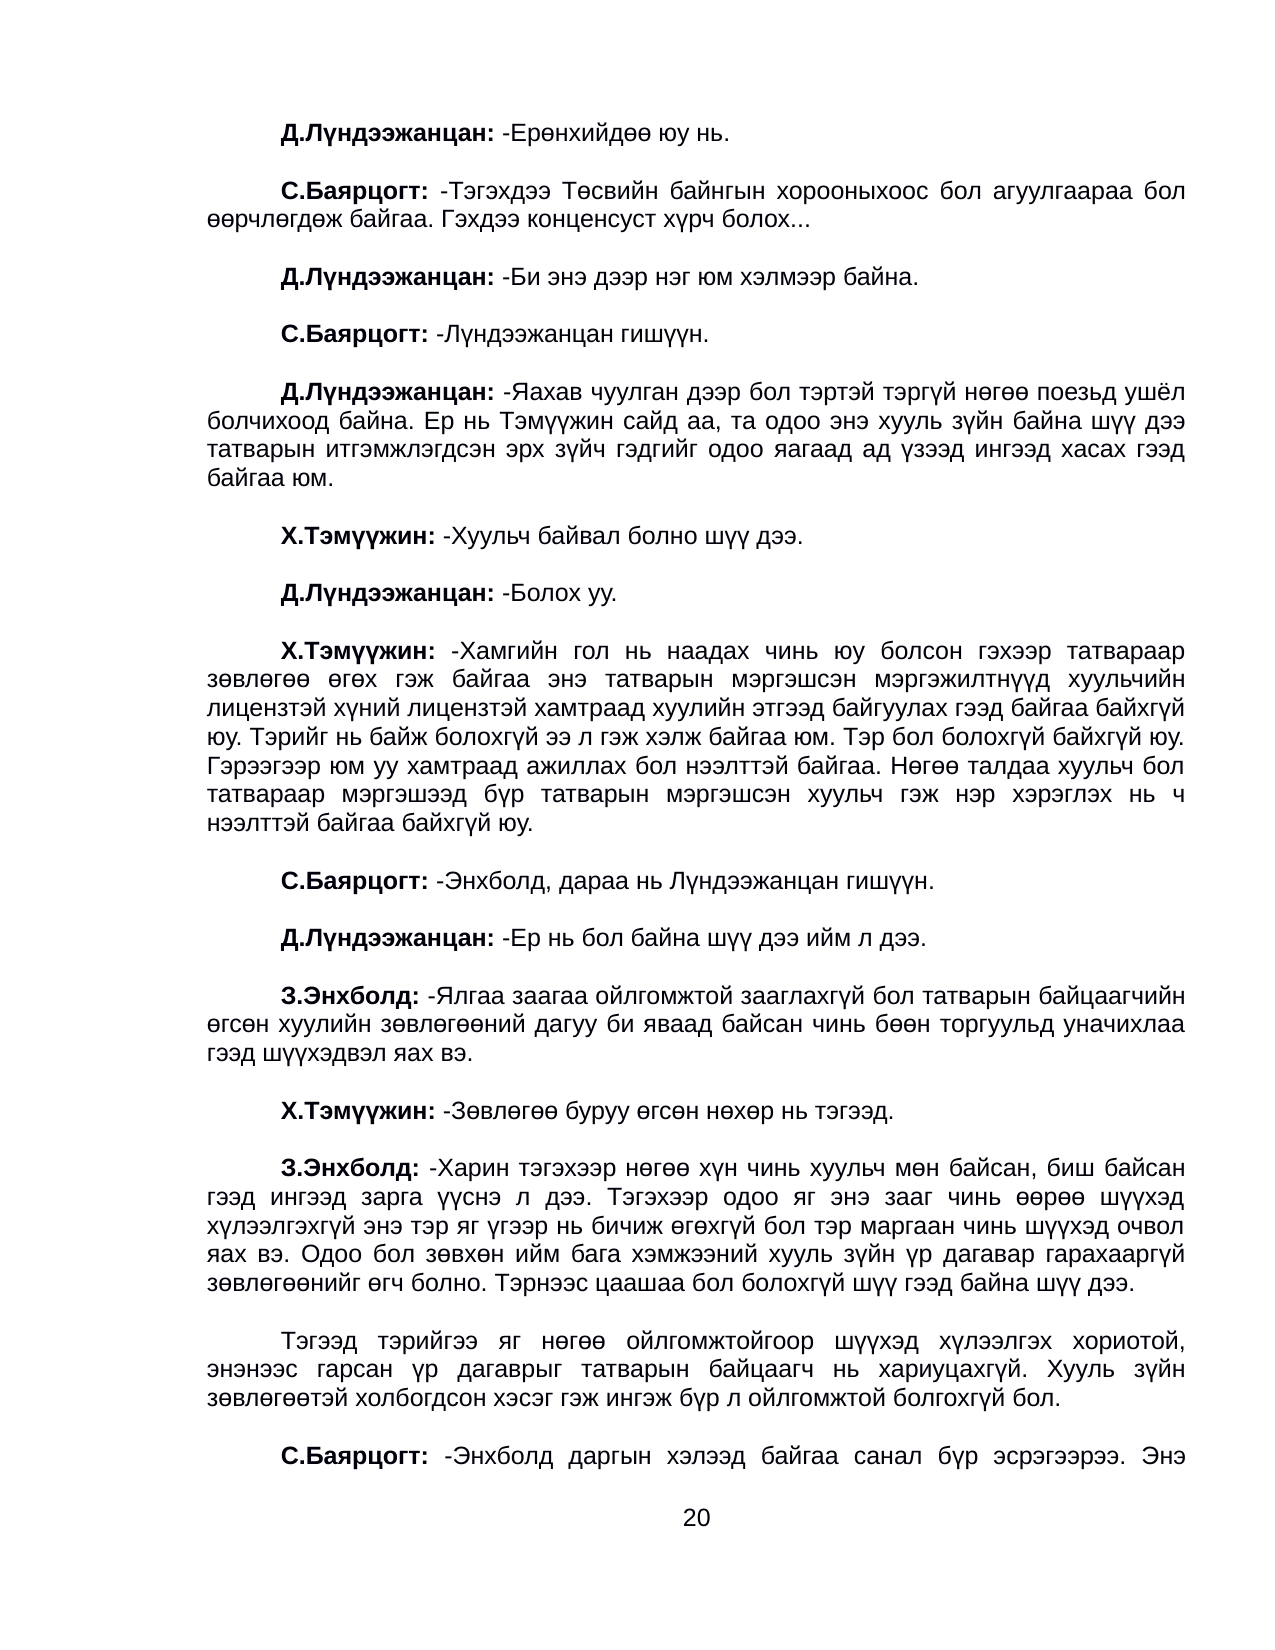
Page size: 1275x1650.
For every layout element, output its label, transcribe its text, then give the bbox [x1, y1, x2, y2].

text С.Баярцогт: -Энхболд, дараа нь Лүндээжанцан гишүүн. [207, 866, 1186, 894]
text С.Баярцогт: -Лүндээжанцан гишүүн. [207, 319, 1186, 348]
text Д.Лүндээжанцан: -Би энэ дээр нэг юм хэлмээр байна. [207, 262, 1186, 291]
text Д.Лүндээжанцан: -Болох уу. [207, 578, 1186, 607]
text Тэгээд тэрийгээ яг нөгөө ойлгомжтойгоор шүүхэд хүлээлгэх хориотой, энэнээс гарсан үр дагаврыг татварын байцаагч нь хариуцахгүй. Хууль зүйн зөвлөгөөтэй холбогдсон хэсэг гэж ингэж бүр л ойлгомжтой болгохгүй бол. [207, 1326, 1186, 1412]
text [207, 1441, 1186, 1469]
text Х.Тэмүүжин: -Хуульч байвал болно шүү дээ. [207, 521, 1186, 549]
text Д.Лүндээжанцан: -Ерөнхийдөө юу нь. [207, 118, 1186, 147]
text Х.Тэмүүжин: -Хамгийн гол нь наадах чинь юу болсон гэхээр татвараар зөвлөгөө өгөх гэж байгаа энэ татварын мэргэшсэн мэргэжилтнүүд хуульчийн лицензтэй хүний лицензтэй хамтраад хуулийн этгээд байгуулах гээд байгаа байхгүй юу. Тэрийг нь байж болохгүй ээ л гэж хэлж байгаа юм. Тэр бол болохгүй байхгүй юу. Гэрээгээр юм уу хамтраад ажиллах бол нээлттэй байгаа. Нөгөө талдаа хуульч бол татвараар мэргэшээд бүр татварын мэргэшсэн хуульч гэж нэр хэрэглэх нь ч нээлттэй байгаа байхгүй юу. [207, 636, 1186, 837]
text Д.Лүндээжанцан: -Ер нь бол байна шүү дээ ийм л дээ. [207, 923, 1186, 952]
text Х.Тэмүүжин: -Зөвлөгөө буруу өгсөн нөхөр нь тэгээд. [207, 1096, 1186, 1124]
text С.Баярцогт: -Тэгэхдээ Төсвийн байнгын хорооныхоос бол агуулгаараа бол өөрчлөгдөж байгаа. Гэхдээ конценсуст хүрч болох... [207, 176, 1186, 233]
text З.Энхболд: -Ялгаа заагаа ойлгомжтой зааглахгүй бол татварын байцаагчийн өгсөн хуулийн зөвлөгөөний дагуу би яваад байсан чинь бөөн торгуульд уначихлаа гээд шүүхэдвэл яах вэ. [207, 981, 1186, 1067]
text З.Энхболд: -Харин тэгэхээр нөгөө хүн чинь хуульч мөн байсан, биш байсан гээд ингээд зарга үүснэ л дээ. Тэгэхээр одоо яг энэ зааг чинь өөрөө шүүхэд хүлээлгэхгүй энэ тэр яг үгээр нь бичиж өгөхгүй бол тэр маргаан чинь шүүхэд очвол яах вэ. Одоо бол зөвхөн ийм бага хэмжээний хууль зүйн үр дагавар гарахааргүй зөвлөгөөнийг өгч болно. Тэрнээс цаашаа бол болохгүй шүү гээд байна шүү дээ. [207, 1153, 1186, 1297]
text Д.Лүндээжанцан: -Яахав чуулган дээр бол тэртэй тэргүй нөгөө поезьд ушёл болчихоод байна. Ер нь Тэмүүжин сайд аа, та одоо энэ хууль зүйн байна шүү дээ татварын итгэмжлэгдсэн эрх зүйч гэдгийг одоо яагаад ад үзээд ингээд хасах гээд байгаа юм. [207, 377, 1186, 492]
